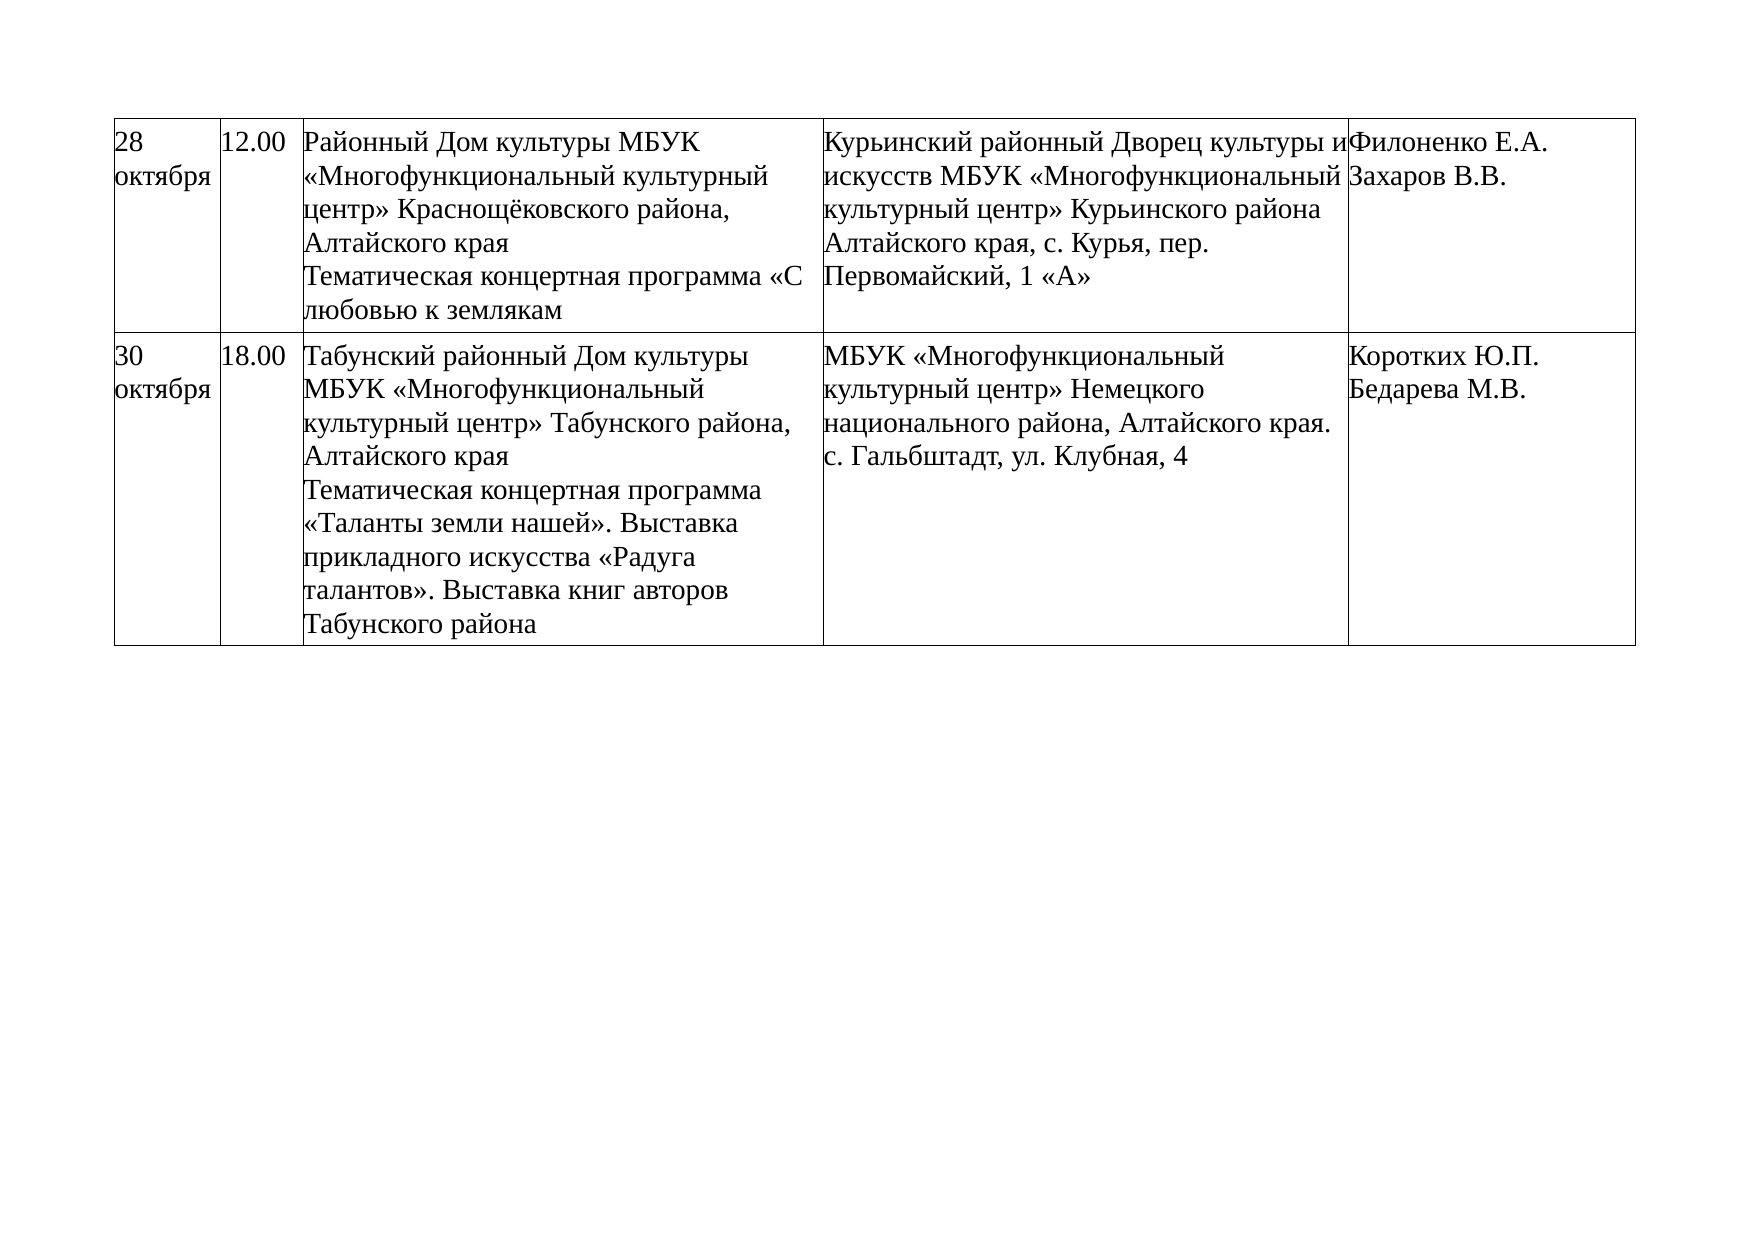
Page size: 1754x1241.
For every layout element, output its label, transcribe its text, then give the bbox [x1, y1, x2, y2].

table_cell Табунский районный Дом культуры МБУК «Многофункциональный культурный центр» Табунского района, Алтайского края Тематическая концертная программа «Таланты земли нашей». Выставка прикладного искусства «Радуга талантов». Выставка книг авторов Табунского района [304, 333, 823, 645]
table_cell 12.00 [221, 119, 303, 331]
table_cell 28 октября [115, 119, 220, 331]
table_cell 18.00 [221, 333, 303, 645]
table_cell Курьинский районный Дворец культуры и искусств МБУК «Многофункциональный культурный центр» Курьинского района Алтайского края, с. Курья, пер. Первомайский, 1 «А» [824, 119, 1348, 331]
table_cell 30 октября [115, 333, 220, 645]
table_cell МБУК «Многофункциональный культурный центр» Немецкого национального района, Алтайского края. с. Гальбштадт, ул. Клубная, 4 [824, 333, 1348, 645]
table_cell Районный Дом культуры МБУК «Многофункциональный культурный центр» Краснощёковского района, Алтайского края Тематическая концертная программа «С любовью к землякам [304, 119, 823, 331]
table_cell Филоненко Е.А. Захаров В.В. [1349, 119, 1635, 331]
table_cell Коротких Ю.П. Бедарева М.В. [1349, 333, 1635, 645]
